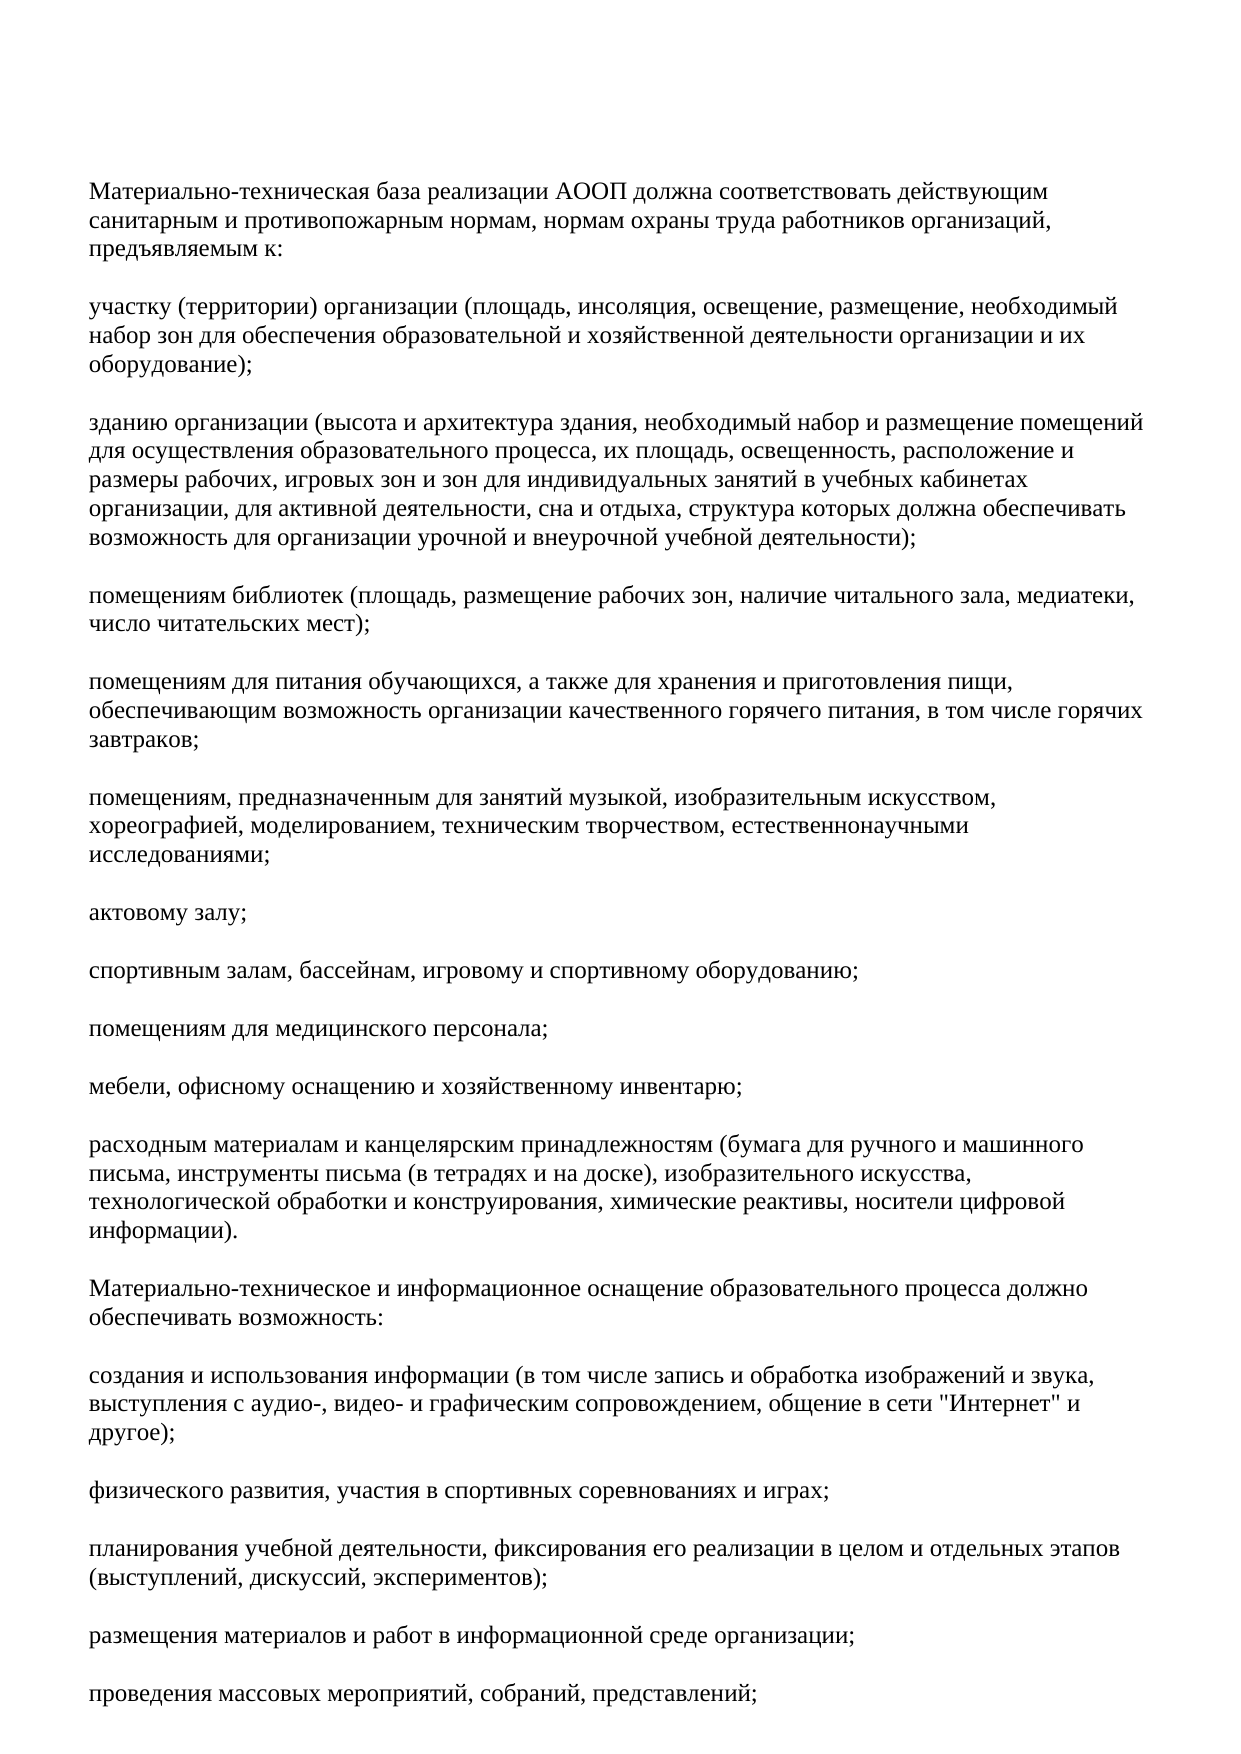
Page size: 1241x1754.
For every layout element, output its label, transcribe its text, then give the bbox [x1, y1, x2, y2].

text спортивным залам, бассейнам, игровому и спортивному оборудованию; [89, 955, 1152, 984]
text участку (территории) организации (площадь, инсоляция, освещение, размещение, необходимый набор зон для обеспечения образовательной и хозяйственной деятельности организации и их оборудование); [89, 291, 1152, 378]
text актовому залу; [89, 897, 1152, 926]
text зданию организации (высота и архитектура здания, необходимый набор и размещение помещений для осуществления образовательного процесса, их площадь, освещенность, расположение и размеры рабочих, игровых зон и зон для индивидуальных занятий в учебных кабинетах организации, для активной деятельности, сна и отдыха, структура которых должна обеспечивать возможность для организации урочной и внеурочной учебной деятельности); [89, 407, 1152, 551]
text создания и использования информации (в том числе запись и обработка изображений и звука, выступления с аудио-, видео- и графическим сопровождением, общение в сети "Интернет" и другое); [89, 1360, 1152, 1446]
text помещениям для питания обучающихся, а также для хранения и приготовления пищи, обеспечивающим возможность организации качественного горячего питания, в том числе горячих завтраков; [89, 666, 1152, 753]
text планирования учебной деятельности, фиксирования его реализации в целом и отдельных этапов (выступлений, дискуссий, экспериментов); [89, 1533, 1152, 1591]
text физического развития, участия в спортивных соревнованиях и играх; [89, 1475, 1152, 1504]
text размещения материалов и работ в информационной среде организации; [89, 1620, 1152, 1648]
text Материально-техническая база реализации АООП должна соответствовать действующим санитарным и противопожарным нормам, нормам охраны труда работников организаций, предъявляемым к: [89, 176, 1152, 262]
text Материально-техническое и информационное оснащение образовательного процесса должно обеспечивать возможность: [89, 1273, 1152, 1331]
text помещениям для медицинского персонала; [89, 1013, 1152, 1042]
text помещениям библиотек (площадь, размещение рабочих зон, наличие читального зала, медиатеки, число читательских мест); [89, 580, 1152, 637]
text мебели, офисному оснащению и хозяйственному инвентарю; [89, 1071, 1152, 1100]
text помещениям, предназначенным для занятий музыкой, изобразительным искусством, хореографией, моделированием, техническим творчеством, естественнонаучными исследованиями; [89, 782, 1152, 868]
text проведения массовых мероприятий, собраний, представлений; [89, 1678, 1152, 1706]
text расходным материалам и канцелярским принадлежностям (бумага для ручного и машинного письма, инструменты письма (в тетрадях и на доске), изобразительного искусства, технологической обработки и конструирования, химические реактивы, носители цифровой информации). [89, 1129, 1152, 1244]
